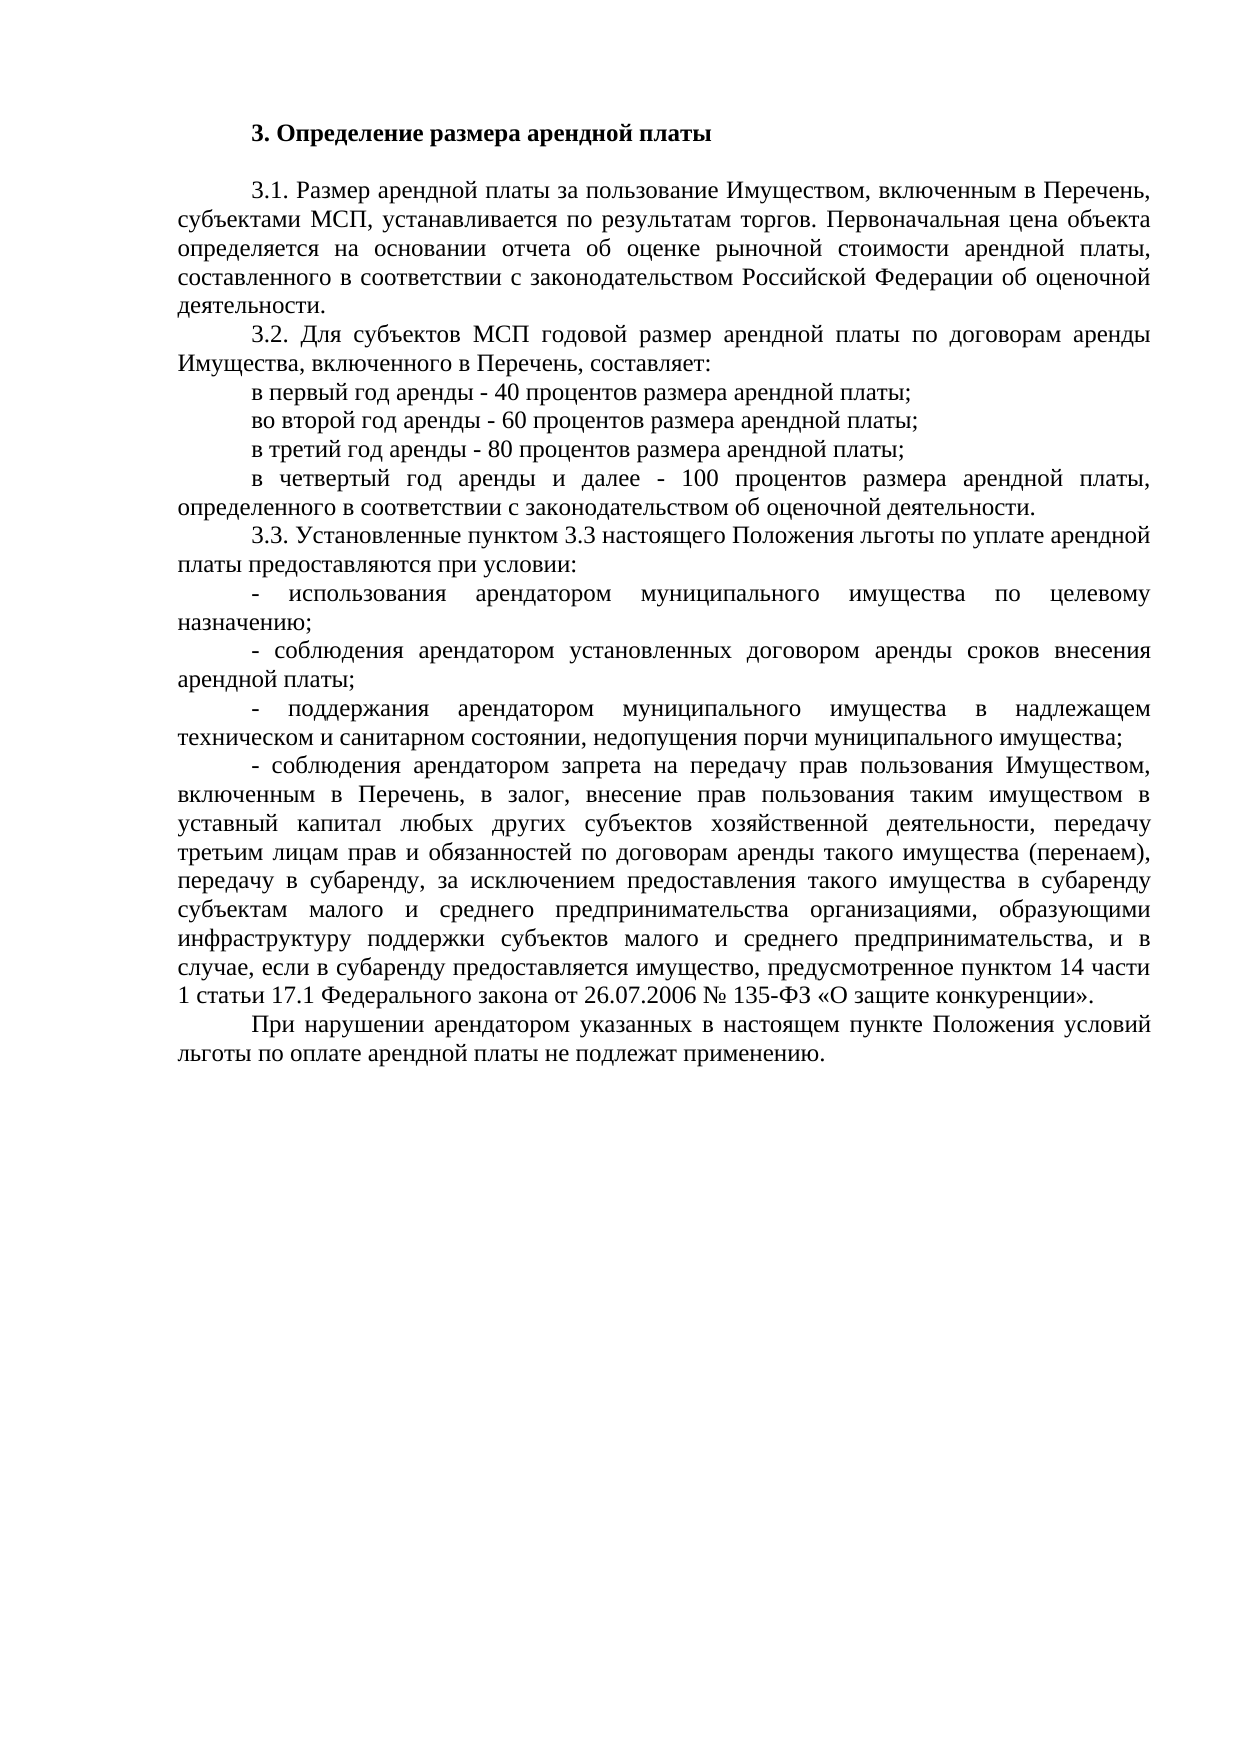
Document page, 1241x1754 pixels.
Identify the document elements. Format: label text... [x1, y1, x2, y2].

text 3.3. Установленные пунктом 3.3 настоящего Положения льготы по уплате арендной платы предоставляются при условии: [177, 521, 1152, 578]
text - соблюдения арендатором запрета на передачу прав пользования Имуществом, включенным в Перечень, в залог, внесение прав пользования таким имуществом в уставный капитал любых других субъектов хозяйственной деятельности, передачу третьим лицам прав и обязанностей по договорам аренды такого имущества (перенаем), передачу в субаренду, за исключением предоставления такого имущества в субаренду субъектам малого и среднего предпринимательства организациями, образующими инфраструктуру поддержки субъектов малого и среднего предпринимательства, и в случае, если в субаренду предоставляется имущество, предусмотренное пунктом 14 части 1 статьи 17.1 Федерального закона от 26.07.2006 № 135-ФЗ «О защите конкуренции». [177, 751, 1152, 1009]
text 3.2. Для субъектов МСП годовой размер арендной платы по договорам аренды Имущества, включенного в Перечень, составляет: [177, 319, 1152, 377]
text - поддержания арендатором муниципального имущества в надлежащем техническом и санитарном состоянии, недопущения порчи муниципального имущества; [177, 693, 1152, 751]
text 3.1. Размер арендной платы за пользование Имуществом, включенным в Перечень, субъектами МСП, устанавливается по результатам торгов. Первоначальная цена объекта определяется на основании отчета об оценке рыночной стоимости арендной платы, составленного в соответствии с законодательством Российской Федерации об оценочной деятельности. [177, 176, 1152, 319]
text - соблюдения арендатором установленных договором аренды сроков внесения арендной платы; [177, 636, 1152, 693]
text в первый год аренды - 40 процентов размера арендной платы; [177, 377, 1152, 406]
title 3. Определение размера арендной платы [177, 118, 1152, 147]
text в четвертый год аренды и далее - 100 процентов размера арендной платы, определенного в соответствии с законодательством об оценочной деятельности. [177, 463, 1152, 521]
text в третий год аренды - 80 процентов размера арендной платы; [177, 434, 1152, 463]
text во второй год аренды - 60 процентов размера арендной платы; [177, 406, 1152, 434]
text При нарушении арендатором указанных в настоящем пункте Положения условий льготы по оплате арендной платы не подлежат применению. [177, 1009, 1152, 1067]
text - использования арендатором муниципального имущества по целевому назначению; [177, 578, 1152, 636]
